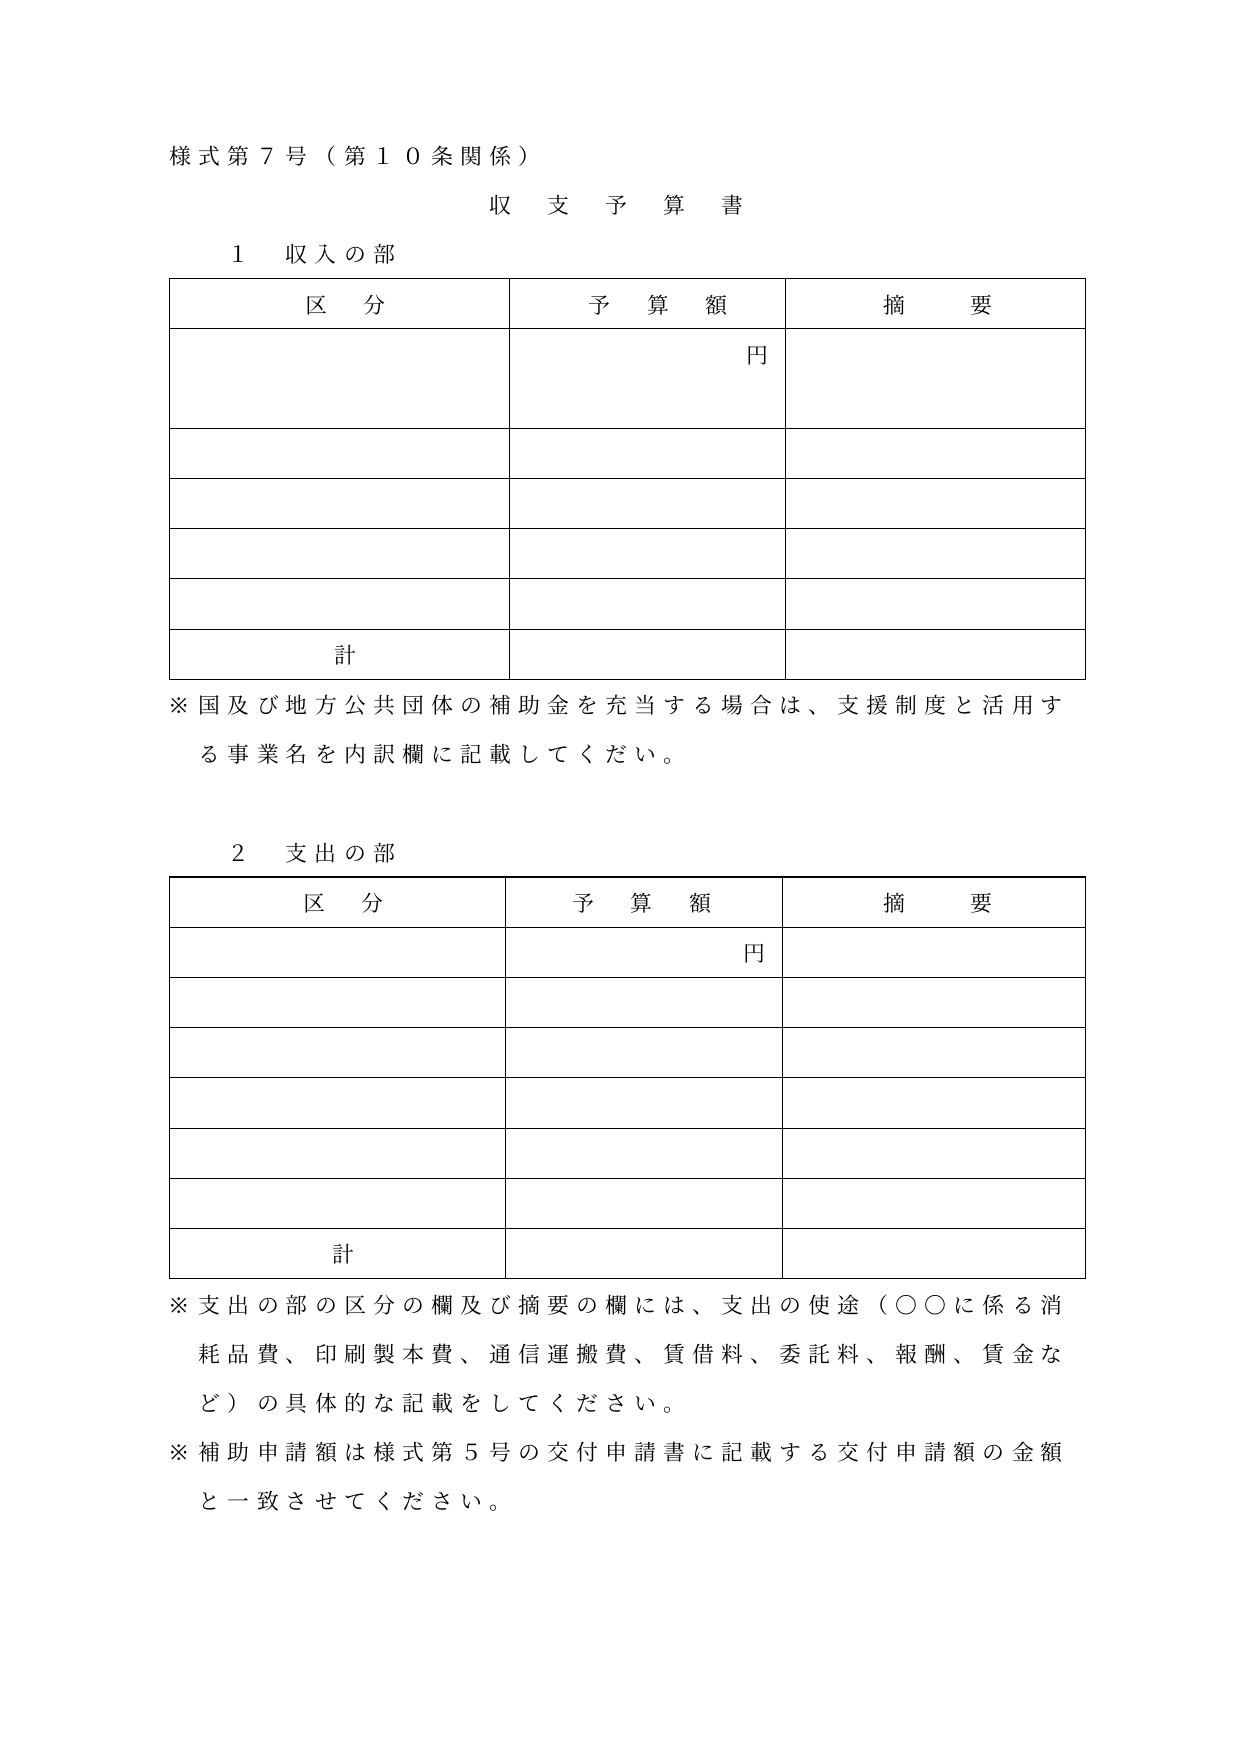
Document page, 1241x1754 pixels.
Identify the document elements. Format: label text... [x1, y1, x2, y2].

text ※国及び地方公共団体の補助金を充当する場合は、支援制度と活用する事業名を内訳欄に記載してくだい。 [169, 680, 1071, 778]
table_header 予 算 額 [510, 279, 785, 328]
table_cell [510, 479, 785, 528]
text ２ 支出の部 [169, 827, 1071, 876]
table_cell [170, 978, 505, 1027]
table_cell 計 [170, 1229, 505, 1278]
table_cell [786, 329, 1085, 428]
text １ 収入の部 [169, 229, 1071, 278]
table_cell [170, 1129, 505, 1178]
text ※支出の部の区分の欄及び摘要の欄には、支出の使途（〇〇に係る消耗品費、印刷製本費、通信運搬費、賃借料、委託料、報酬、賃金など）の具体的な記載をしてください。 [169, 1279, 1071, 1427]
table_cell [783, 1129, 1085, 1178]
table_cell [510, 529, 785, 578]
table_cell [783, 978, 1085, 1027]
table_header 摘 要 [783, 878, 1085, 927]
table_cell [786, 529, 1085, 578]
table_cell [170, 1028, 505, 1077]
table_cell [506, 978, 782, 1027]
table_cell [783, 1078, 1085, 1127]
table_cell [783, 1179, 1085, 1228]
text 様式第７号（第１０条関係） [169, 131, 1071, 180]
table_cell [506, 1078, 782, 1127]
text ※補助申請額は様式第５号の交付申請書に記載する交付申請額の金額と一致させてください。 [169, 1427, 1071, 1525]
table_cell [783, 1028, 1085, 1077]
table_cell [506, 1028, 782, 1077]
table_cell [170, 329, 509, 428]
table_cell [786, 579, 1085, 628]
table_cell [506, 1179, 782, 1228]
table_header 区 分 [170, 279, 509, 328]
text 収 支 予 算 書 [169, 180, 1071, 229]
table_header 予 算 額 [506, 878, 782, 927]
table_cell [170, 529, 509, 578]
table_header 摘 要 [786, 279, 1085, 328]
table_cell 円 [506, 928, 782, 977]
table_cell [510, 429, 785, 478]
table_cell 計 [170, 630, 509, 679]
table_cell [170, 479, 509, 528]
table_cell [170, 579, 509, 628]
table_cell [786, 429, 1085, 478]
table_cell [510, 630, 785, 679]
table_cell [506, 1229, 782, 1278]
table_cell [786, 630, 1085, 679]
table_cell [786, 479, 1085, 528]
table_cell [170, 1179, 505, 1228]
table_cell [506, 1129, 782, 1178]
table_cell [170, 1078, 505, 1127]
table_header 区 分 [170, 878, 505, 927]
table_cell [783, 1229, 1085, 1278]
table_cell [510, 579, 785, 628]
table_cell 円 [510, 329, 785, 428]
table_cell [170, 429, 509, 478]
table_cell [170, 928, 505, 977]
table_cell [783, 928, 1085, 977]
